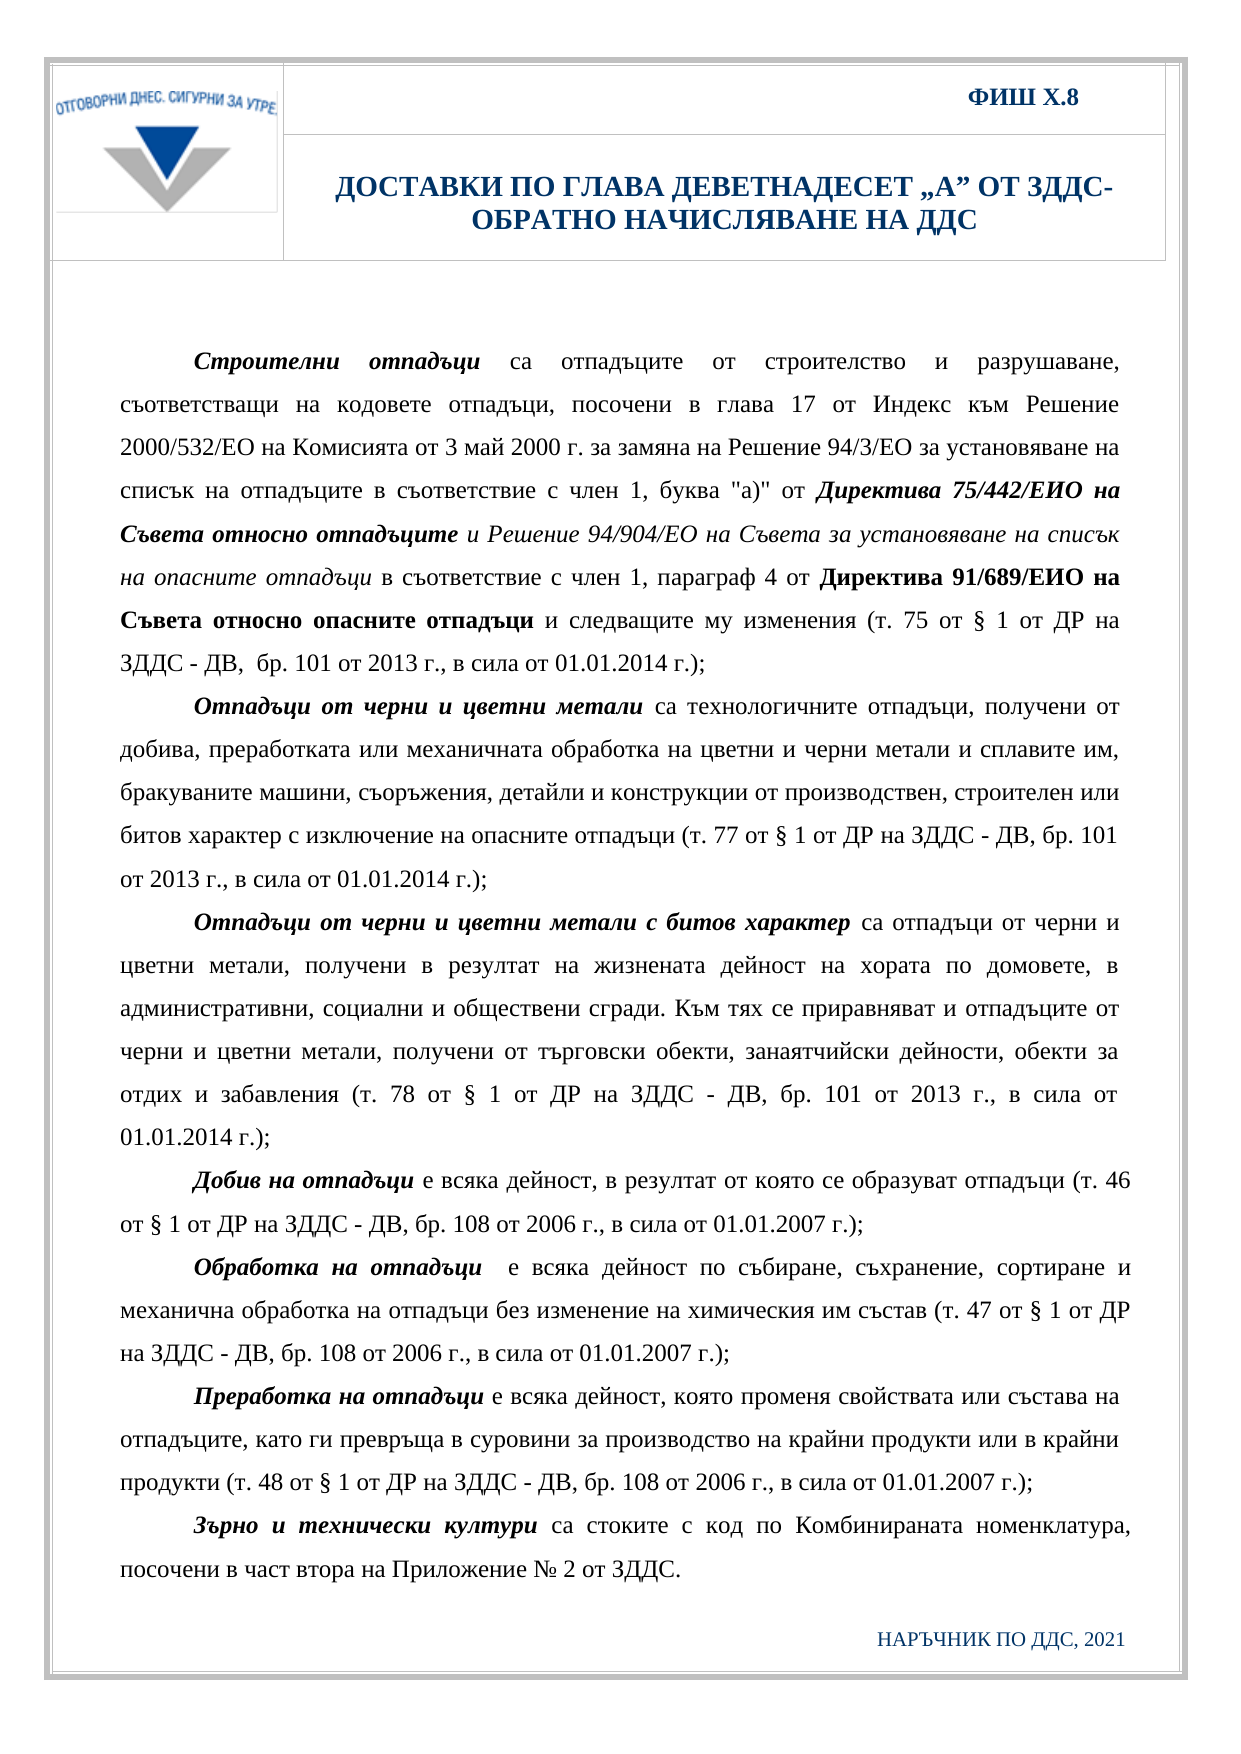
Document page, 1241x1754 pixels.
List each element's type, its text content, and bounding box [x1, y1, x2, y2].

text Преработка на отпадъци е всяка дейност, която променя свойствата или състава на отпадъците, като ги превръща в суровини за производство на крайни продукти или в крайни продукти (т. 48 от § 1 от ДР на ЗДДС - ДВ, бр. 108 от 2006 г., в сила от 01.01.2007 г.); [120, 1381, 1120, 1496]
text Строителни отпадъци са отпадъците от строителство и разрушаване, съответстващи на кодовете отпадъци, посочени в глава 17 от Индекс към Решение 2000/532/EО на Комисията от 3 май 2000 г. за замяна на Решение 94/3/ЕО за установяване на списък на отпадъците в съответствие с член 1, буква "а)" от Директива 75/442/ЕИО на Съвета относно отпадъците и Решение 94/904/ЕО на Съвета за установяване на списък на опасните отпадъци в съответствие с член 1, параграф 4 от Директива 91/689/ЕИО на Съвета относно опасните отпадъци и следващите му изменения (т. 75 от § 1 от ДР на ЗДДС - ДВ, бр. 101 от 2013 г., в сила от 01.01.2014 г.); [120, 346, 1120, 677]
text Зърно и технически култури са стоките с код по Комбинираната номенклатура, посочени в част втора на Приложение № 2 от ЗДДС. [120, 1511, 1132, 1582]
picture [56, 91, 278, 214]
text Отпадъци от черни и цветни метали с битов характер са отпадъци от черни и цветни метали, получени в резултат на жизнената дейност на хората по домовете, в административни, социални и обществени сгради. Към тях се приравняват и отпадъците от черни и цветни метали, получени от търговски обекти, занаятчийски дейности, обекти за отдих и забавления (т. 78 от § 1 от ДР на ЗДДС - ДВ, бр. 101 от 2013 г., в сила от 01.01.2014 г.); [120, 907, 1120, 1151]
text Добив на отпадъци е всяка дейност, в резултат от която се образуват отпадъци (т. 46 от § 1 от ДР на ЗДДС - ДВ, бр. 108 от 2006 г., в сила от 01.01.2007 г.); [120, 1166, 1132, 1237]
text Обработка на отпадъци е всяка дейност по събиране, съхранение, сортиране и механична обработка на отпадъци без изменение на химическия им състав (т. 47 от § 1 от ДР на ЗДДС - ДВ, бр. 108 от 2006 г., в сила от 01.01.2007 г.); [120, 1252, 1132, 1367]
text Отпадъци от черни и цветни метали са технологичните отпадъци, получени от добива, преработката или механичната обработка на цветни и черни метали и сплавите им, бракуваните машини, съоръжения, детайли и конструкции от производствен, строителен или битов характер с изключение на опасните отпадъци (т. 77 от § 1 от ДР на ЗДДС - ДВ, бр. 101 от 2013 г., в сила от 01.01.2014 г.); [120, 691, 1120, 892]
